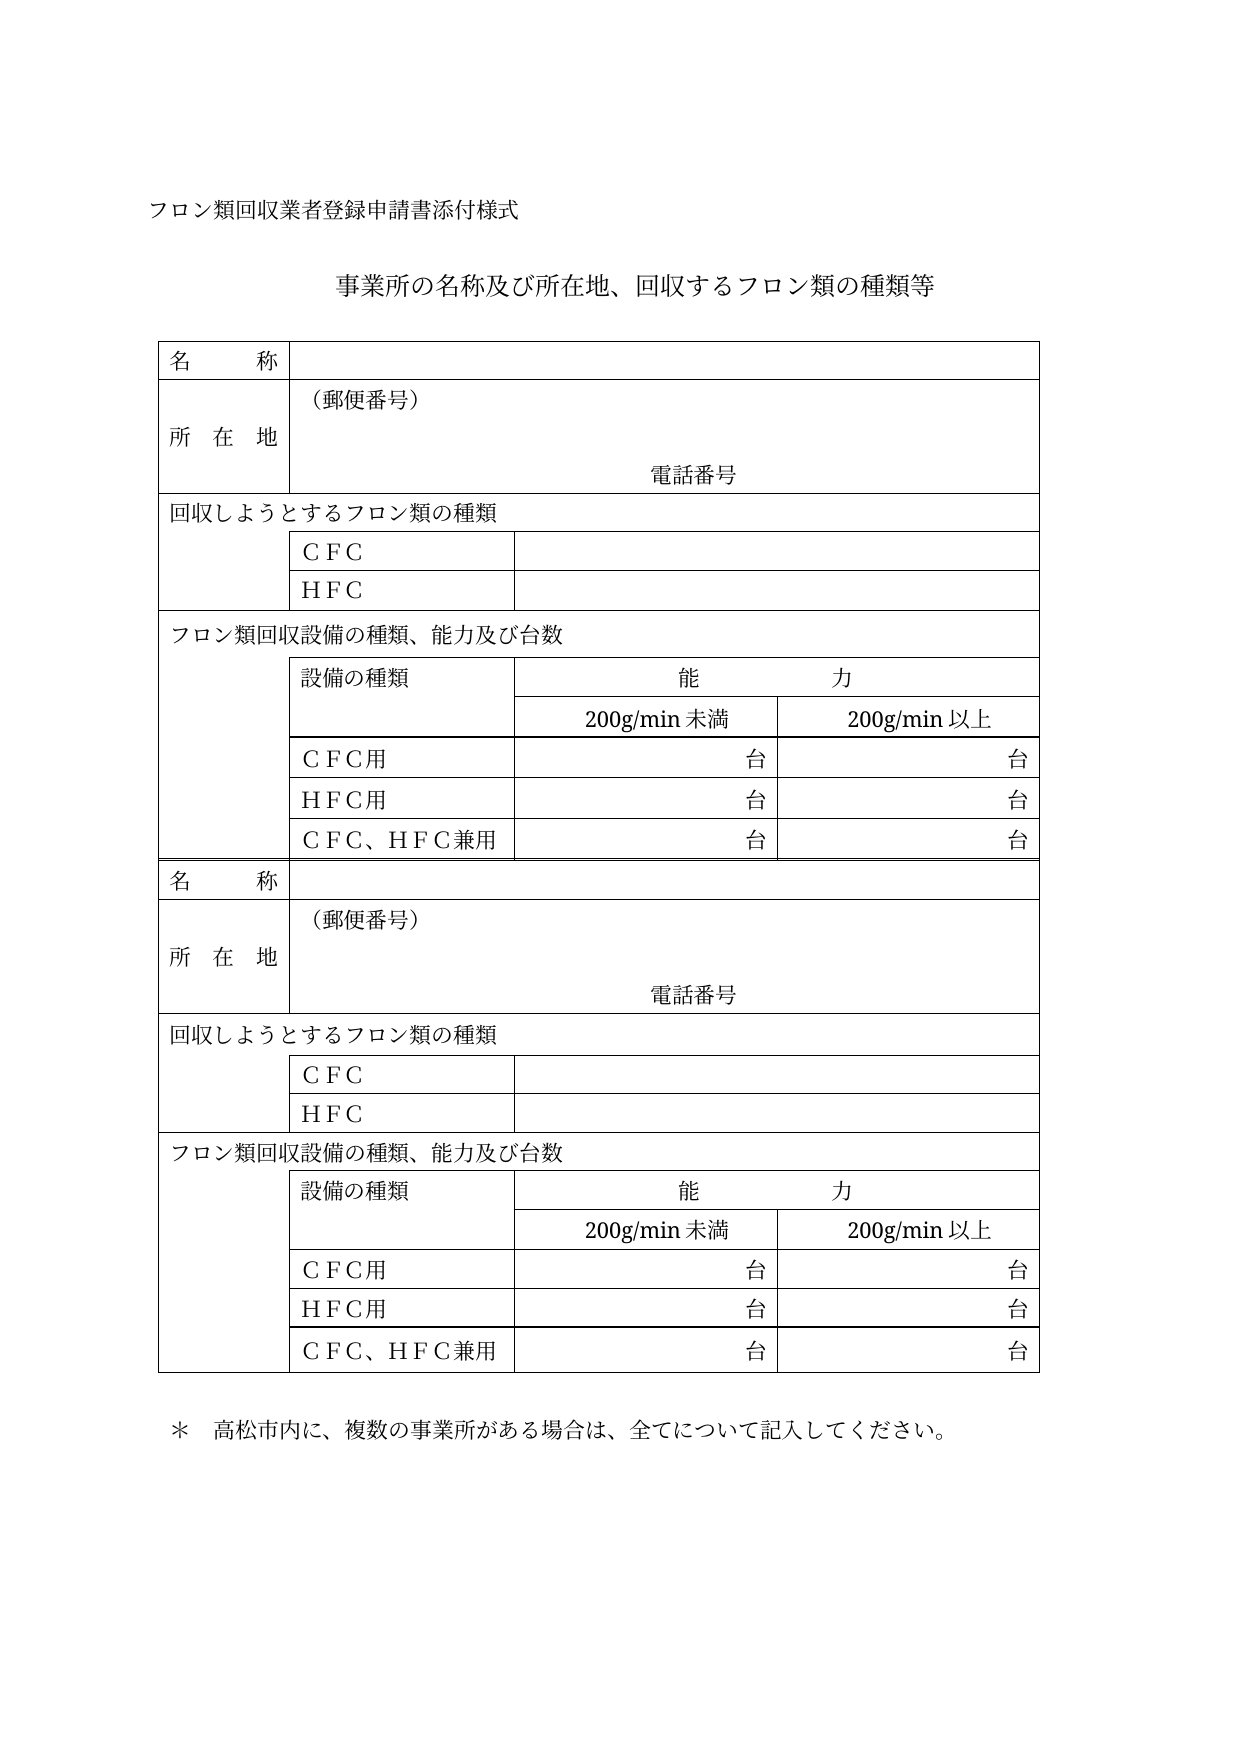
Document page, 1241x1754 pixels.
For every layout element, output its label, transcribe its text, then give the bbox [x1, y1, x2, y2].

table_cell 台 [515, 738, 777, 777]
table_cell 所 在 地 [159, 380, 289, 493]
table_cell 台 [778, 1289, 1039, 1326]
table_cell フロン類回収設備の種類、能力及び台数 [159, 611, 1039, 657]
table_cell ＨＦＣ用 [290, 1289, 514, 1326]
table_cell ＨＦＣ [290, 571, 514, 610]
table_cell 台 [515, 778, 777, 818]
table_header 名 称 [159, 342, 289, 379]
table_cell 設備の種類 [290, 658, 514, 736]
table_cell [159, 657, 289, 858]
table_cell [159, 1055, 289, 1132]
table_cell 台 [515, 1328, 777, 1372]
text フロン類回収業者登録申請書添付様式 [148, 191, 1122, 228]
table_cell 台 [515, 1289, 777, 1326]
table_cell [159, 1170, 289, 1372]
table_cell ＣＦＣ [290, 1056, 514, 1093]
table_cell [515, 1056, 1039, 1093]
table_cell 能 力 [515, 1171, 1039, 1209]
table_cell 台 [778, 819, 1039, 858]
table_cell 200g/min以上 [778, 1210, 1039, 1249]
text 事業所の名称及び所在地、回収するフロン類の種類等 [148, 266, 1122, 303]
table_cell 台 [778, 1328, 1039, 1372]
table_cell 200g/min未満 [515, 697, 777, 736]
table_cell ＣＦＣ、ＨＦＣ兼用 [290, 1328, 514, 1372]
table_cell 名 称 [159, 861, 289, 899]
table_cell 台 [778, 778, 1039, 818]
table_cell 200g/min以上 [778, 697, 1039, 736]
table_cell 所 在 地 [159, 900, 289, 1012]
table_cell 台 [515, 819, 777, 858]
table_cell [515, 571, 1039, 610]
table_cell ＣＦＣ、ＨＦＣ兼用 [290, 819, 514, 858]
table_cell [515, 1094, 1039, 1132]
table_cell 回収しようとするフロン類の種類 [159, 1014, 1039, 1054]
table_cell ＨＦＣ用 [290, 778, 514, 818]
table_cell フロン類回収設備の種類、能力及び台数 [159, 1133, 1039, 1170]
table_cell （郵便番号） 電話番号 [290, 900, 1039, 1012]
table_cell 台 [778, 738, 1039, 777]
table_cell 設備の種類 [290, 1171, 514, 1249]
table_cell （郵便番号） 電話番号 [290, 380, 1039, 493]
table_cell [515, 532, 1039, 570]
table_cell ＣＦＣ [290, 532, 514, 570]
table_cell 台 [778, 1250, 1039, 1288]
table_cell ＣＦＣ用 [290, 738, 514, 777]
table_cell 能 力 [515, 658, 1039, 696]
table_cell 200g/min未満 [515, 1210, 777, 1249]
table_cell ＨＦＣ [290, 1094, 514, 1132]
text ＊ 高松市内に、複数の事業所がある場合は、全てについて記入してください。 [148, 1410, 1122, 1448]
table_cell ＣＦＣ用 [290, 1250, 514, 1288]
table_header [290, 342, 1039, 379]
table_cell [159, 531, 289, 610]
table_cell [290, 861, 1039, 899]
table_cell 台 [515, 1250, 777, 1288]
table_cell 回収しようとするフロン類の種類 [159, 494, 1039, 531]
